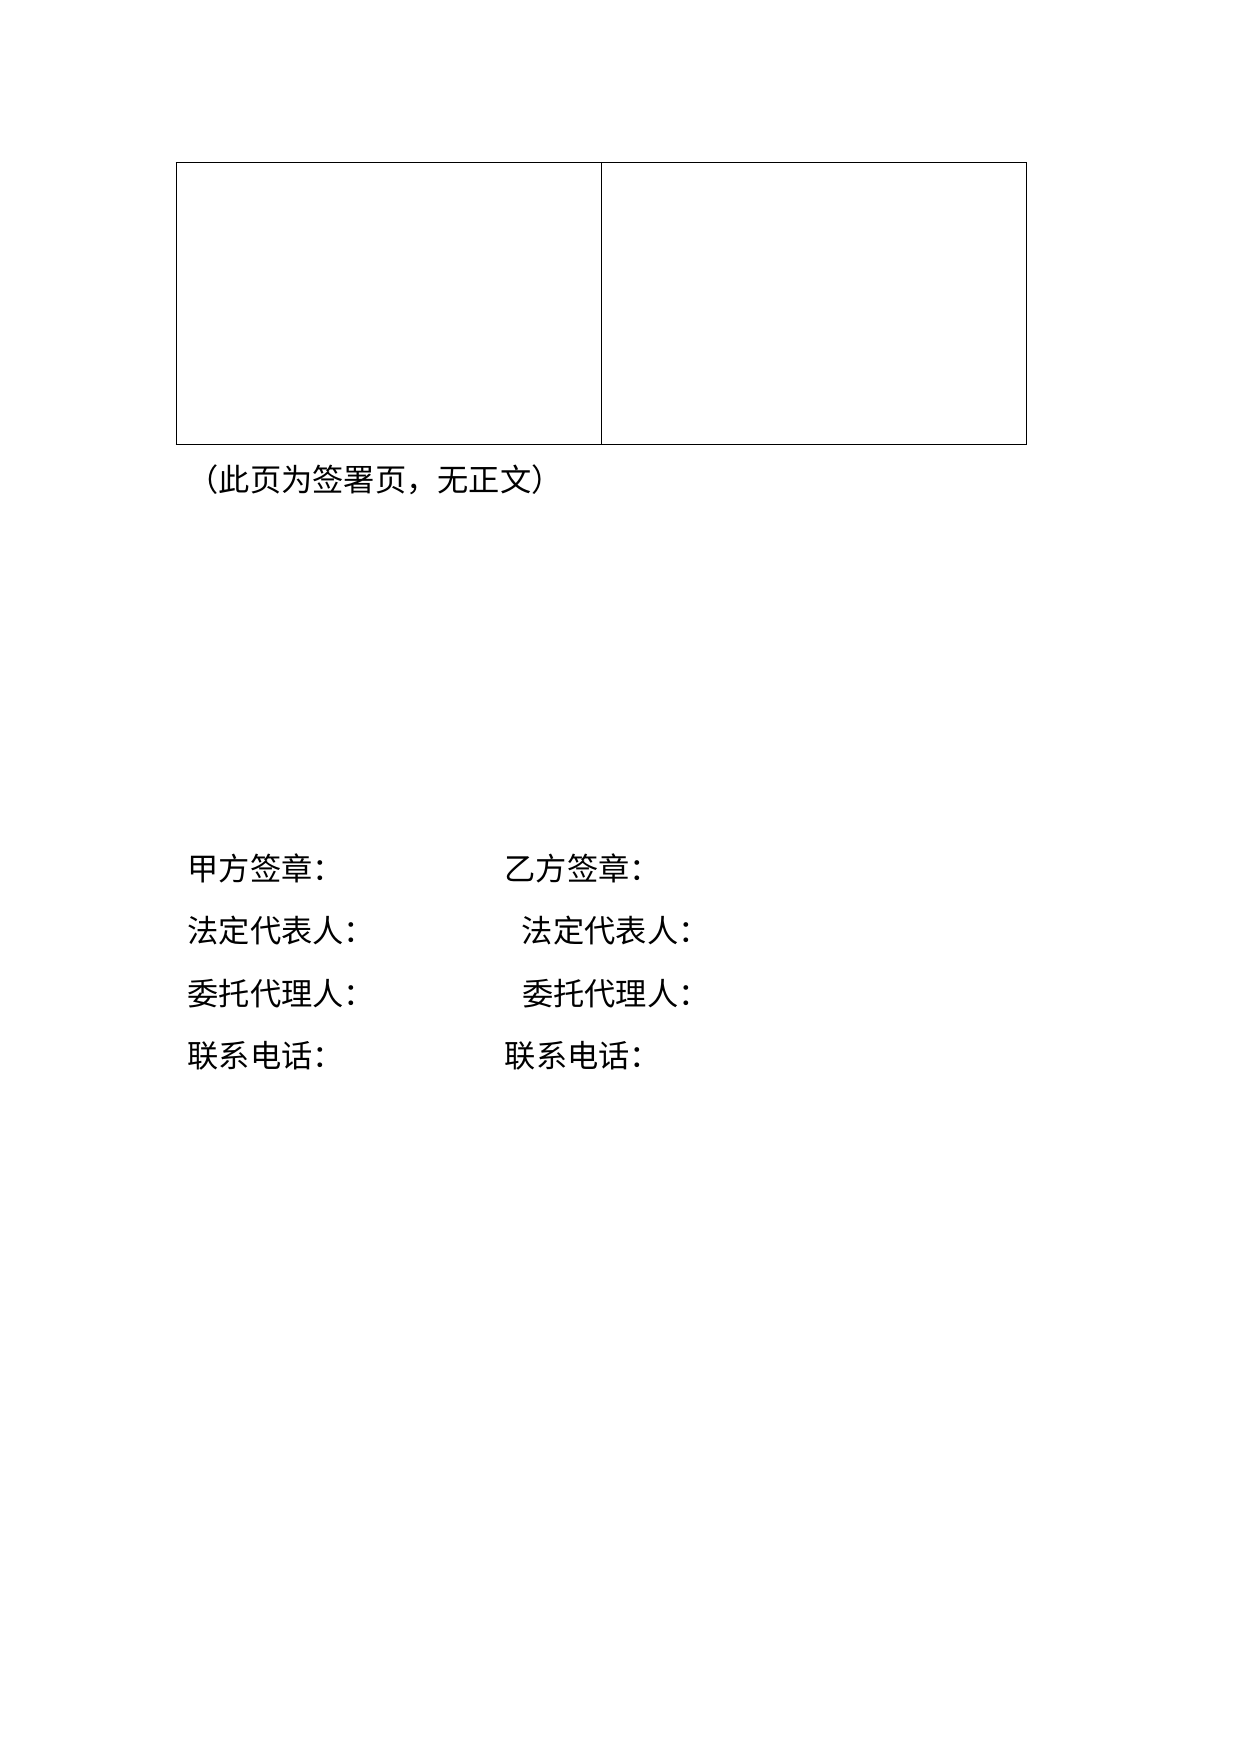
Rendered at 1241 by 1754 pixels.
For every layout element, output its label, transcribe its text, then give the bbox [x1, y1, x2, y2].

text 联系电话： 联系电话： [187, 1017, 1053, 1080]
text （此页为签署页，无正文） [187, 445, 1053, 510]
table_cell [177, 163, 601, 444]
table_cell [602, 163, 1026, 444]
text 委托代理人： 委托代理人： [187, 955, 1053, 1017]
text 法定代表人： 法定代表人： [187, 892, 1053, 955]
text 甲方签章： 乙方签章： [187, 830, 1053, 892]
